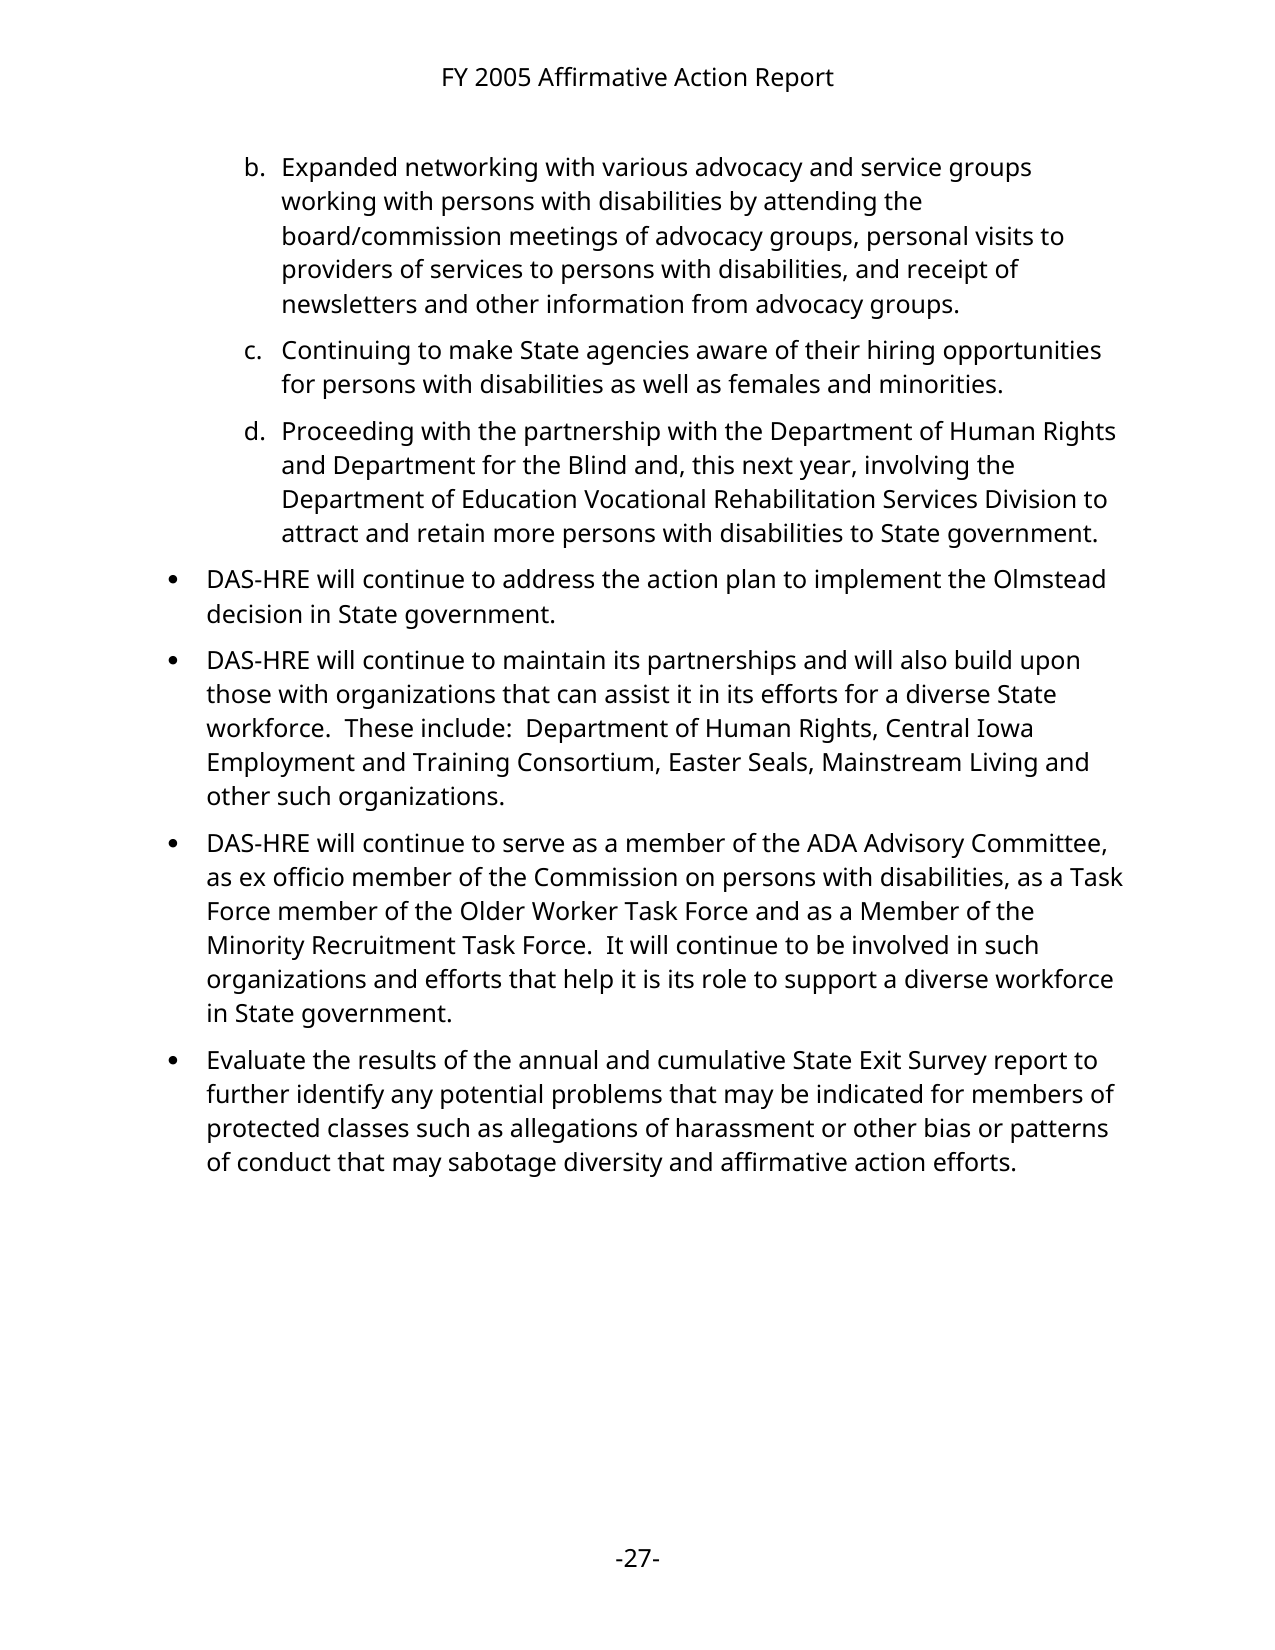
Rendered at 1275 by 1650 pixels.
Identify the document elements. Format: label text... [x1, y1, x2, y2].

list Evaluate the results of the annual and cumulative State Exit Survey report to further identify any potential problems that may be indicated for members of protected classes such as allegations of harassment or other bias or patterns of conduct that may sabotage diversity and affirmative action efforts. [169, 1042, 1125, 1179]
list Proceeding with the partnership with the Department of Human Rights and Department for the Blind and, this next year, involving the Department of Education Vocational Rehabilitation Services Division to attract and retain more persons with disabilities to State government. [244, 413, 1125, 550]
list DAS-HRE will continue to serve as a member of the ADA Advisory Committee, as ex officio member of the Commission on persons with disabilities, as a Task Force member of the Older Worker Task Force and as a Member of the Minority Recruitment Task Force. It will continue to be involved in such organizations and efforts that help it is its role to support a diverse workforce in State government. [169, 826, 1125, 1030]
list Expanded networking with various advocacy and service groups working with persons with disabilities by attending the board/commission meetings of advocacy groups, personal visits to providers of services to persons with disabilities, and receipt of newsletters and other information from advocacy groups. [244, 150, 1125, 320]
list Continuing to make State agencies aware of their hiring opportunities for persons with disabilities as well as females and minorities. [244, 333, 1125, 401]
list DAS-HRE will continue to address the action plan to implement the Olmstead decision in State government. [169, 562, 1125, 630]
list DAS-HRE will continue to maintain its partnerships and will also build upon those with organizations that can assist it in its efforts for a diverse State workforce. These include: Department of Human Rights, Central Iowa Employment and Training Consortium, Easter Seals, Mainstream Living and other such organizations. [169, 643, 1125, 813]
